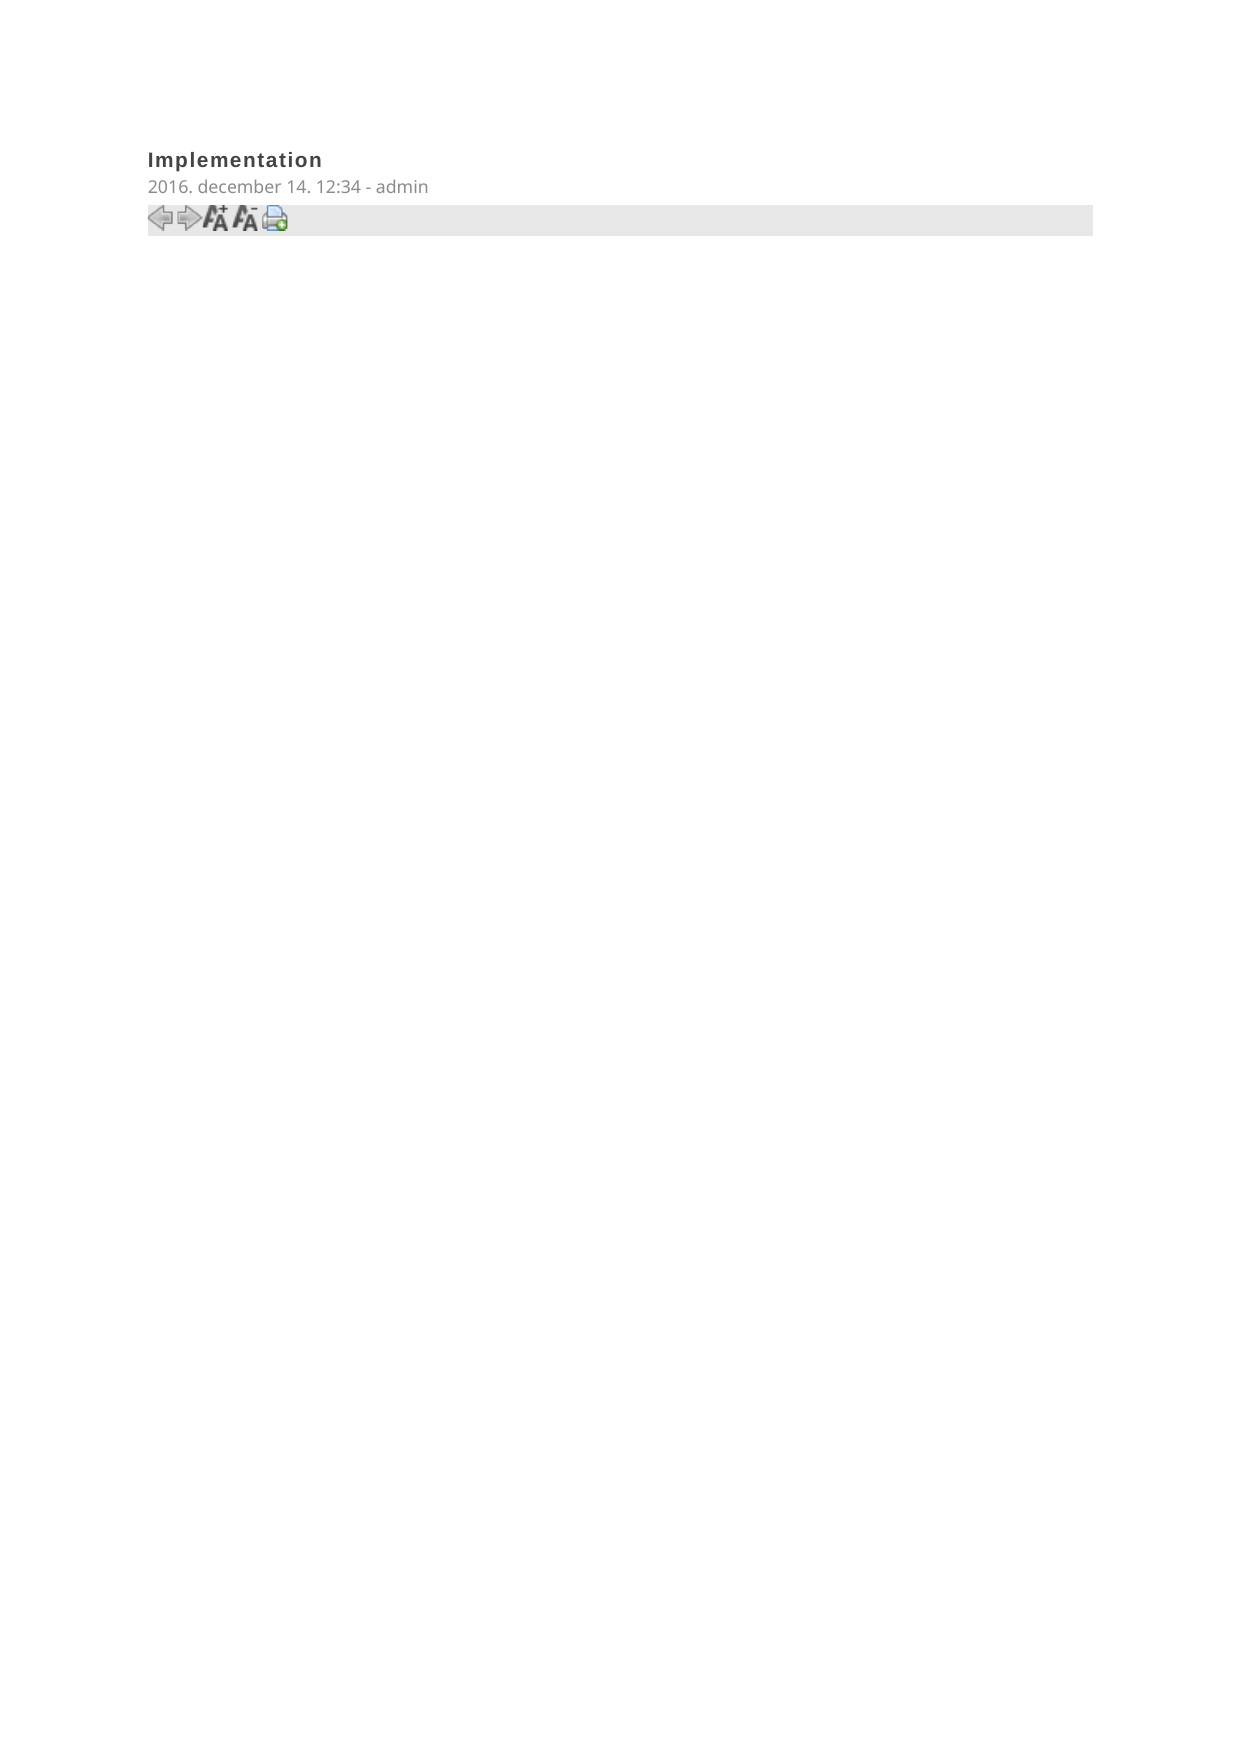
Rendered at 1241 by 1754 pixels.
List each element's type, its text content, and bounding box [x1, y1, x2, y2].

text Implementation [148, 148, 1093, 172]
picture [147, 205, 173, 231]
picture [232, 205, 258, 231]
picture [177, 205, 228, 231]
text 2016. december 14. 12:34 - admin [148, 175, 1093, 199]
picture [262, 205, 288, 231]
